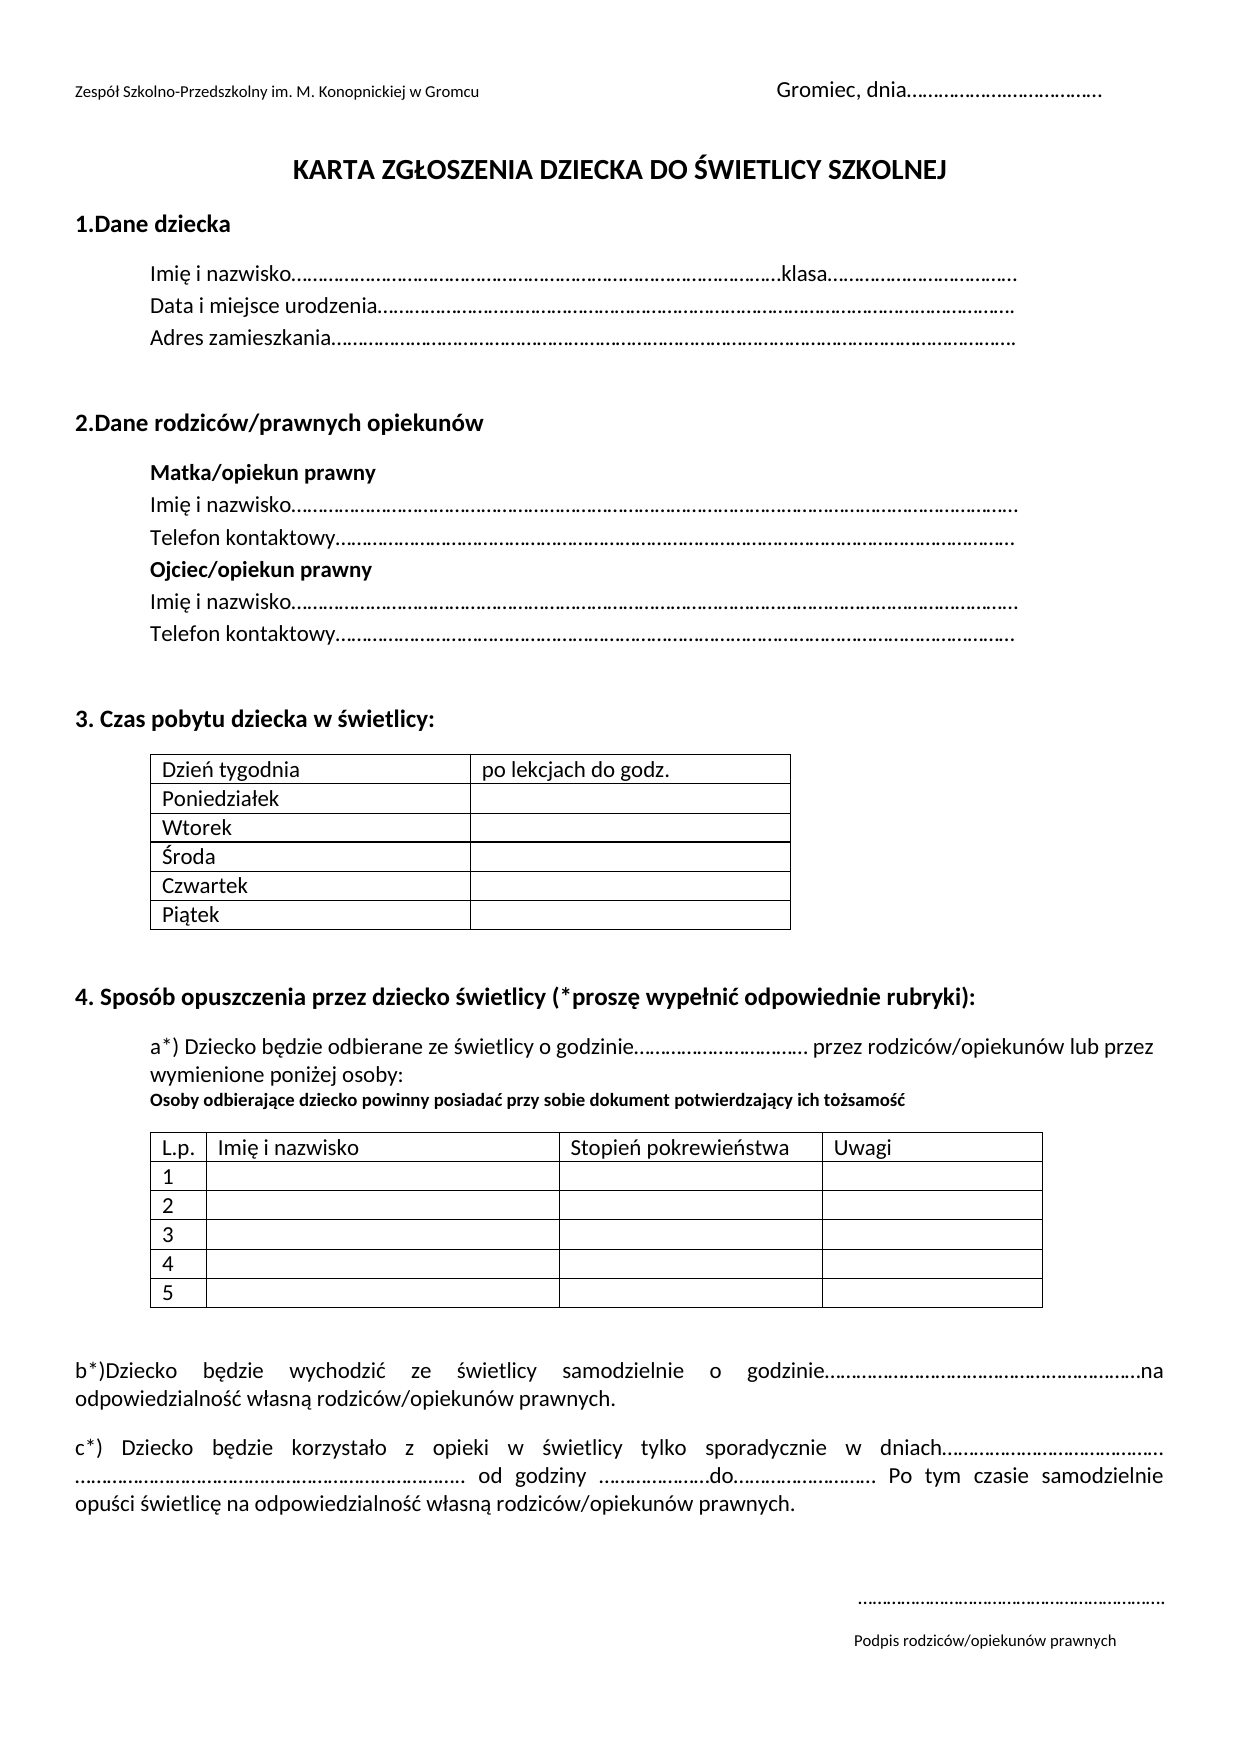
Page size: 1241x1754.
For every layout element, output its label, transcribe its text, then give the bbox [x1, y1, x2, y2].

list Telefon kontaktowy………………………………………………………………………………………………………………… [150, 619, 1165, 647]
table_cell [207, 1191, 559, 1219]
text c*) Dziecko będzie korzystało z opieki w świetlicy tylko sporadycznie w dniach…………………………………… ……………………………………………………………….. od godziny …………………do……………………… Po tym czasie samodzielnie opuści świetlicę na odpowiedzialność własną rodziców/opiekunów prawnych. [75, 1433, 1165, 1517]
text 2.Dane rodziców/prawnych opiekunów [75, 407, 1165, 438]
list Ojciec/opiekun prawny [150, 555, 1165, 583]
table_cell [560, 1250, 822, 1277]
table_cell Czwartek [151, 872, 470, 899]
list Imię i nazwisko………………………………………………………………………………………………………………………… [150, 491, 1165, 519]
table_cell [471, 872, 790, 899]
list Telefon kontaktowy………………………………………………………………………………………………………………… [150, 523, 1165, 551]
table_cell [471, 784, 790, 812]
table_cell [560, 1220, 822, 1248]
table_cell [560, 1162, 822, 1190]
table_cell [207, 1162, 559, 1190]
text Podpis rodziców/opiekunów prawnych [812, 1631, 1165, 1651]
table_cell [823, 1191, 1042, 1219]
text 1.Dane dziecka [75, 208, 1165, 238]
list Data i miejsce urodzenia…………………………………………………………………………………………………………. [150, 291, 1165, 319]
table_header po lekcjach do godz. [471, 755, 790, 783]
list Adres zamieszkania…………………………………………………………………………………………………………………. [150, 323, 1165, 352]
table_cell Wtorek [151, 814, 470, 841]
table_cell [471, 901, 790, 929]
table_cell 3 [151, 1220, 206, 1248]
table_header Uwagi [823, 1133, 1042, 1161]
text b*)Dziecko będzie wychodzić ze świetlicy samodzielnie o godzinie……………………………………………………na odpowiedzialność własną rodziców/opiekunów prawnych. [75, 1356, 1165, 1412]
table_cell Piątek [151, 901, 470, 929]
table_cell [560, 1191, 822, 1219]
table_cell [823, 1279, 1042, 1307]
table_cell [560, 1279, 822, 1307]
list Osoby odbierające dziecko powinny posiadać przy sobie dokument potwierdzający ich tożsamość [150, 1088, 1165, 1111]
table_cell Środa [151, 843, 470, 871]
table_cell 2 [151, 1191, 206, 1219]
text 3. Czas pobytu dziecka w świetlicy: [75, 703, 1165, 733]
table_cell [823, 1220, 1042, 1248]
table_header Stopień pokrewieństwa [560, 1133, 822, 1161]
table_cell 5 [151, 1279, 206, 1307]
list Imię i nazwisko…………………………………………………………………………………klasa……………………………… [150, 259, 1165, 287]
table_cell [823, 1250, 1042, 1277]
table_header L.p. [151, 1133, 206, 1161]
list a*) Dziecko będzie odbierane ze świetlicy o godzinie…………………………… przez rodziców/opiekunów lub przez wymienione poniżej osoby: [150, 1032, 1165, 1088]
table_cell [823, 1162, 1042, 1190]
table_cell 4 [151, 1250, 206, 1277]
table_cell 1 [151, 1162, 206, 1190]
table_cell [207, 1220, 559, 1248]
table_header Dzień tygodnia [151, 755, 470, 783]
text ………………………………………………………. [75, 1584, 1165, 1610]
list Imię i nazwisko………………………………………………………………………………………………………………………… [150, 587, 1165, 615]
table_header Imię i nazwisko [207, 1133, 559, 1161]
table_cell [207, 1279, 559, 1307]
list Matka/opiekun prawny [150, 458, 1165, 486]
table_cell [471, 843, 790, 871]
text Zespół Szkolno-Przedszkolny im. M. Konopnickiej w Gromcu Gromiec, dnia……………….……………… [75, 75, 1165, 103]
text 4. Sposób opuszczenia przez dziecko świetlicy (*proszę wypełnić odpowiednie rubryki): [75, 981, 1165, 1012]
table_cell [207, 1250, 559, 1277]
table_cell Poniedziałek [151, 784, 470, 812]
text KARTA ZGŁOSZENIA DZIECKA DO ŚWIETLICY SZKOLNEJ [75, 151, 1165, 187]
table_cell [471, 814, 790, 841]
